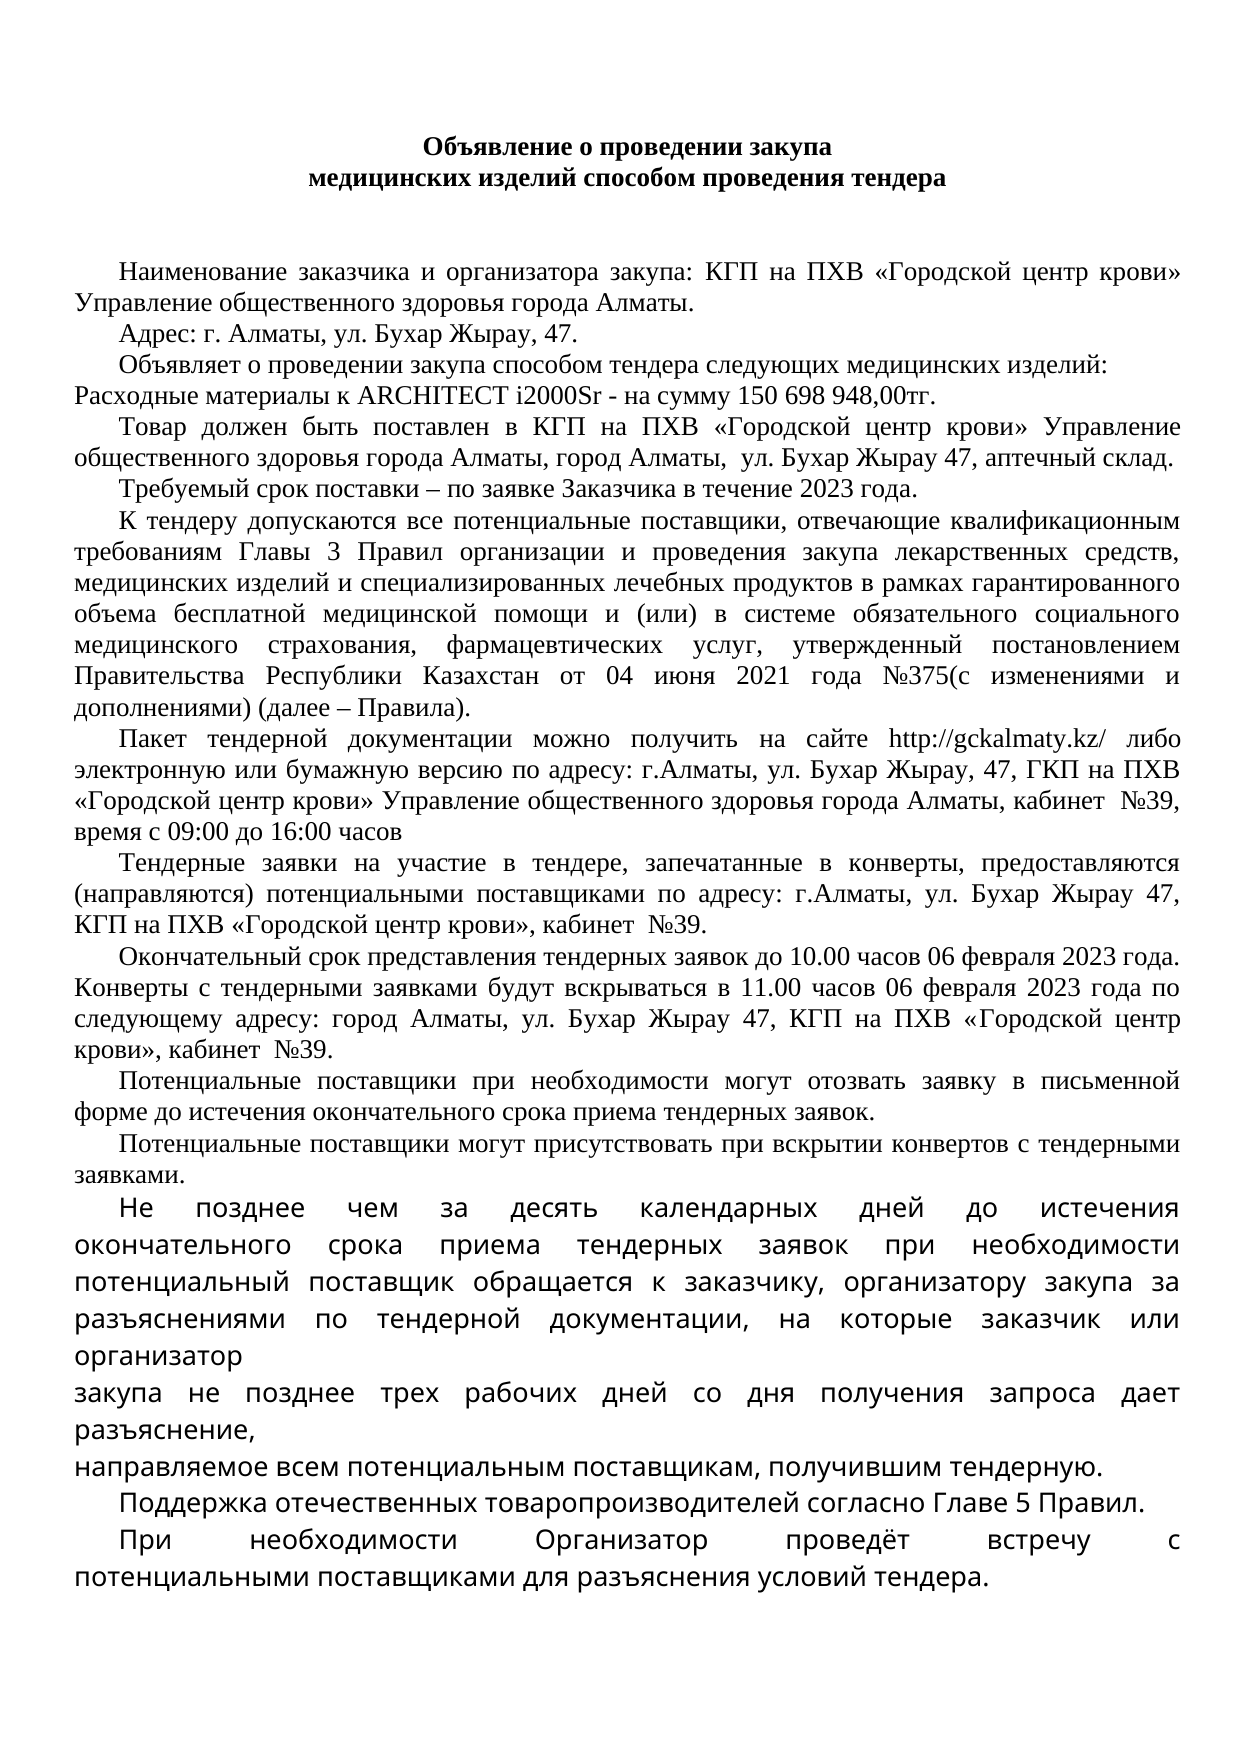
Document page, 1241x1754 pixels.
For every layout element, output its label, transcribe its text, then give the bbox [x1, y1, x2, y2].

text К тендеру допускаются все потенциальные поставщики, отвечающие квалификационным требованиям Главы 3 Правил организации и проведения закупа лекарственных средств, медицинских изделий и специализированных лечебных продуктов в рамках гарантированного объема бесплатной медицинской помощи и (или) в системе обязательного социального медицинского страхования, фармацевтических услуг, утвержденный постановлением Правительства Республики Казахстан от 04 июня 2021 года №375(с изменениями и дополнениями) (далее – Правила). [74, 504, 1181, 722]
text Пакет тендерной документации можно получить на сайте http://gckalmaty.kz/ либо электронную или бумажную версию по адресу: г.Алматы, ул. Бухар Жырау, 47, ГКП на ПХВ «Городской центр крови» Управление общественного здоровья города Алматы, кабинет №39, время с 09:00 до 16:00 часов [74, 722, 1181, 846]
text Потенциальные поставщики могут присутствовать при вскрытии конвертов с тендерными заявками. [74, 1127, 1181, 1189]
text Объявляет о проведении закупа способом тендера следующих медицинских изделий: [74, 348, 1181, 379]
text Не позднее чем за десять календарных дней до истечения окончательного срока приема тендерных заявок при необходимости потенциальный поставщик обращается к заказчику, организатору закупа за разъяснениями по тендерной документации, на которые заказчик или организатор закупа не позднее трех рабочих дней со дня получения запроса дает разъяснение, направляемое всем потенциальным поставщикам, получившим тендерную. [74, 1189, 1181, 1484]
text При необходимости Организатор проведёт встречу с потенциальными поставщиками для разъяснения условий тендера. [74, 1521, 1181, 1594]
text Объявление о проведении закупа [74, 130, 1181, 161]
text Требуемый срок поставки – по заявке Заказчика в течение 2023 года. [74, 473, 1181, 504]
text Адрес: г. Алматы, ул. Бухар Жырау, 47. [74, 317, 1181, 348]
list Товар должен быть поставлен в КГП на ПХВ «Городской центр крови» Управление общественного здоровья города Алматы, город Алматы, ул. Бухар Жырау 47, аптечный склад. [74, 410, 1181, 473]
text Поддержка отечественных товаропроизводителей согласно Главе 5 Правил. [74, 1484, 1181, 1521]
list Расходные материалы к ARCHITECT i2000Sr - на сумму 150 698 948,00тг. [74, 379, 1181, 410]
text Потенциальные поставщики при необходимости могут отозвать заявку в письменной форме до истечения окончательного срока приема тендерных заявок. [74, 1064, 1181, 1127]
text Окончательный срок представления тендерных заявок до 10.00 часов 06 февраля 2023 года. Конверты с тендерными заявками будут вскрываться в 11.00 часов 06 февраля 2023 года по следующему адресу: город Алматы, ул. Бухар Жырау 47, КГП на ПХВ «Городской центр крови», кабинет №39. [74, 940, 1181, 1064]
text Наименование заказчика и организатора закупа: КГП на ПХВ «Городской центр крови» Управление общественного здоровья города Алматы. [74, 254, 1181, 317]
text Тендерные заявки на участие в тендере, запечатанные в конверты, предоставляются (направляются) потенциальными поставщиками по адресу: г.Алматы, ул. Бухар Жырау 47, КГП на ПХВ «Городской центр крови», кабинет №39. [74, 846, 1181, 940]
text медицинских изделий способом проведения тендера [74, 161, 1181, 192]
